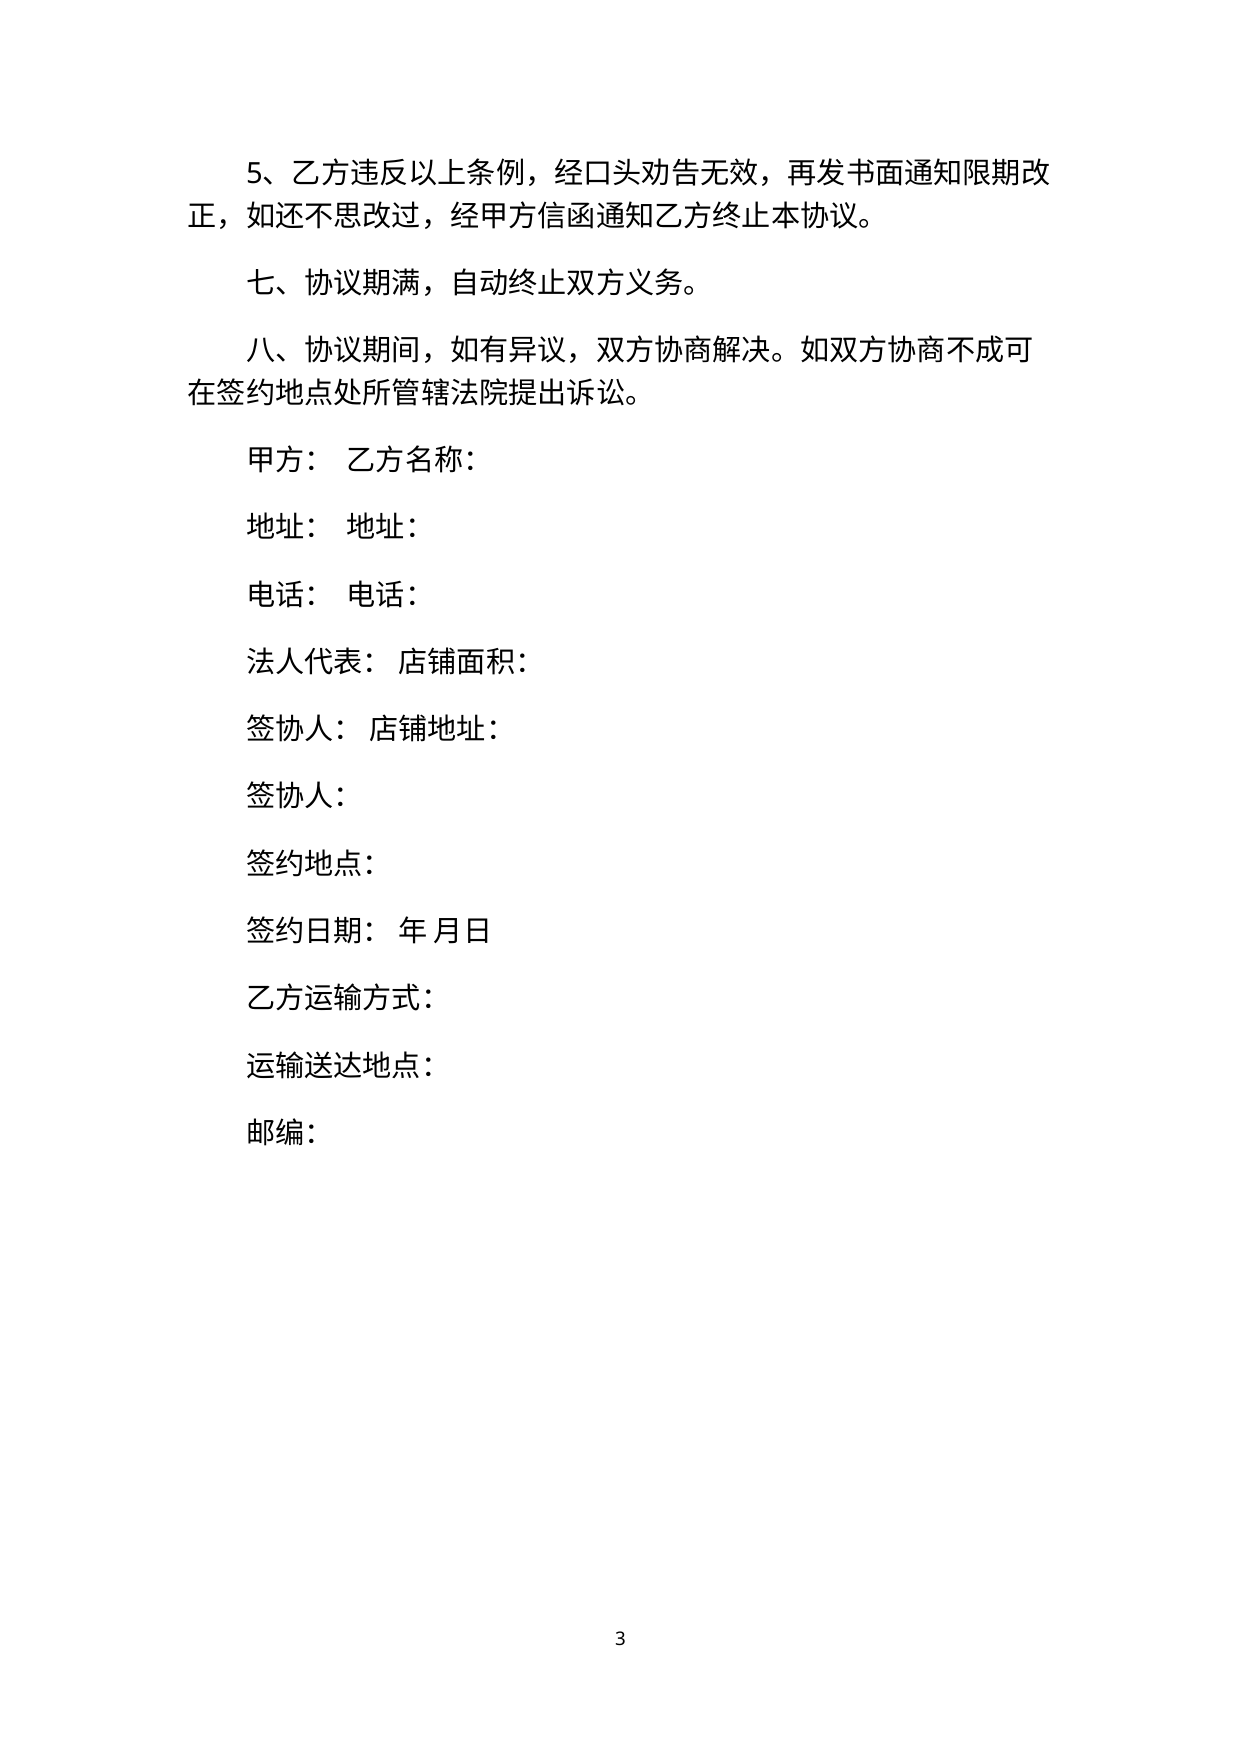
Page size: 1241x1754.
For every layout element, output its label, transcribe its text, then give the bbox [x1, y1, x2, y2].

text 法人代表： 店铺面积： [187, 638, 1053, 681]
text 签协人： [187, 773, 1053, 815]
text 邮编： [187, 1109, 1053, 1152]
text 签约日期： 年 月日 [187, 908, 1053, 950]
text 甲方： 乙方名称： [187, 437, 1053, 479]
text 八、协议期间，如有异议，双方协商解决。如双方协商不成可在签约地点处所管辖法院提出诉讼。 [187, 327, 1053, 412]
text 电话： 电话： [187, 571, 1053, 613]
text 七、协议期满，自动终止双方义务。 [187, 260, 1053, 302]
text 签约地点： [187, 840, 1053, 883]
text 地址： 地址： [187, 504, 1053, 546]
text 签协人： 店铺地址： [187, 706, 1053, 748]
text 运输送达地点： [187, 1042, 1053, 1084]
text 5、乙方违反以上条例，经口头劝告无效，再发书面通知限期改正，如还不思改过，经甲方信函通知乙方终止本协议。 [187, 150, 1053, 235]
text 乙方运输方式： [187, 975, 1053, 1017]
